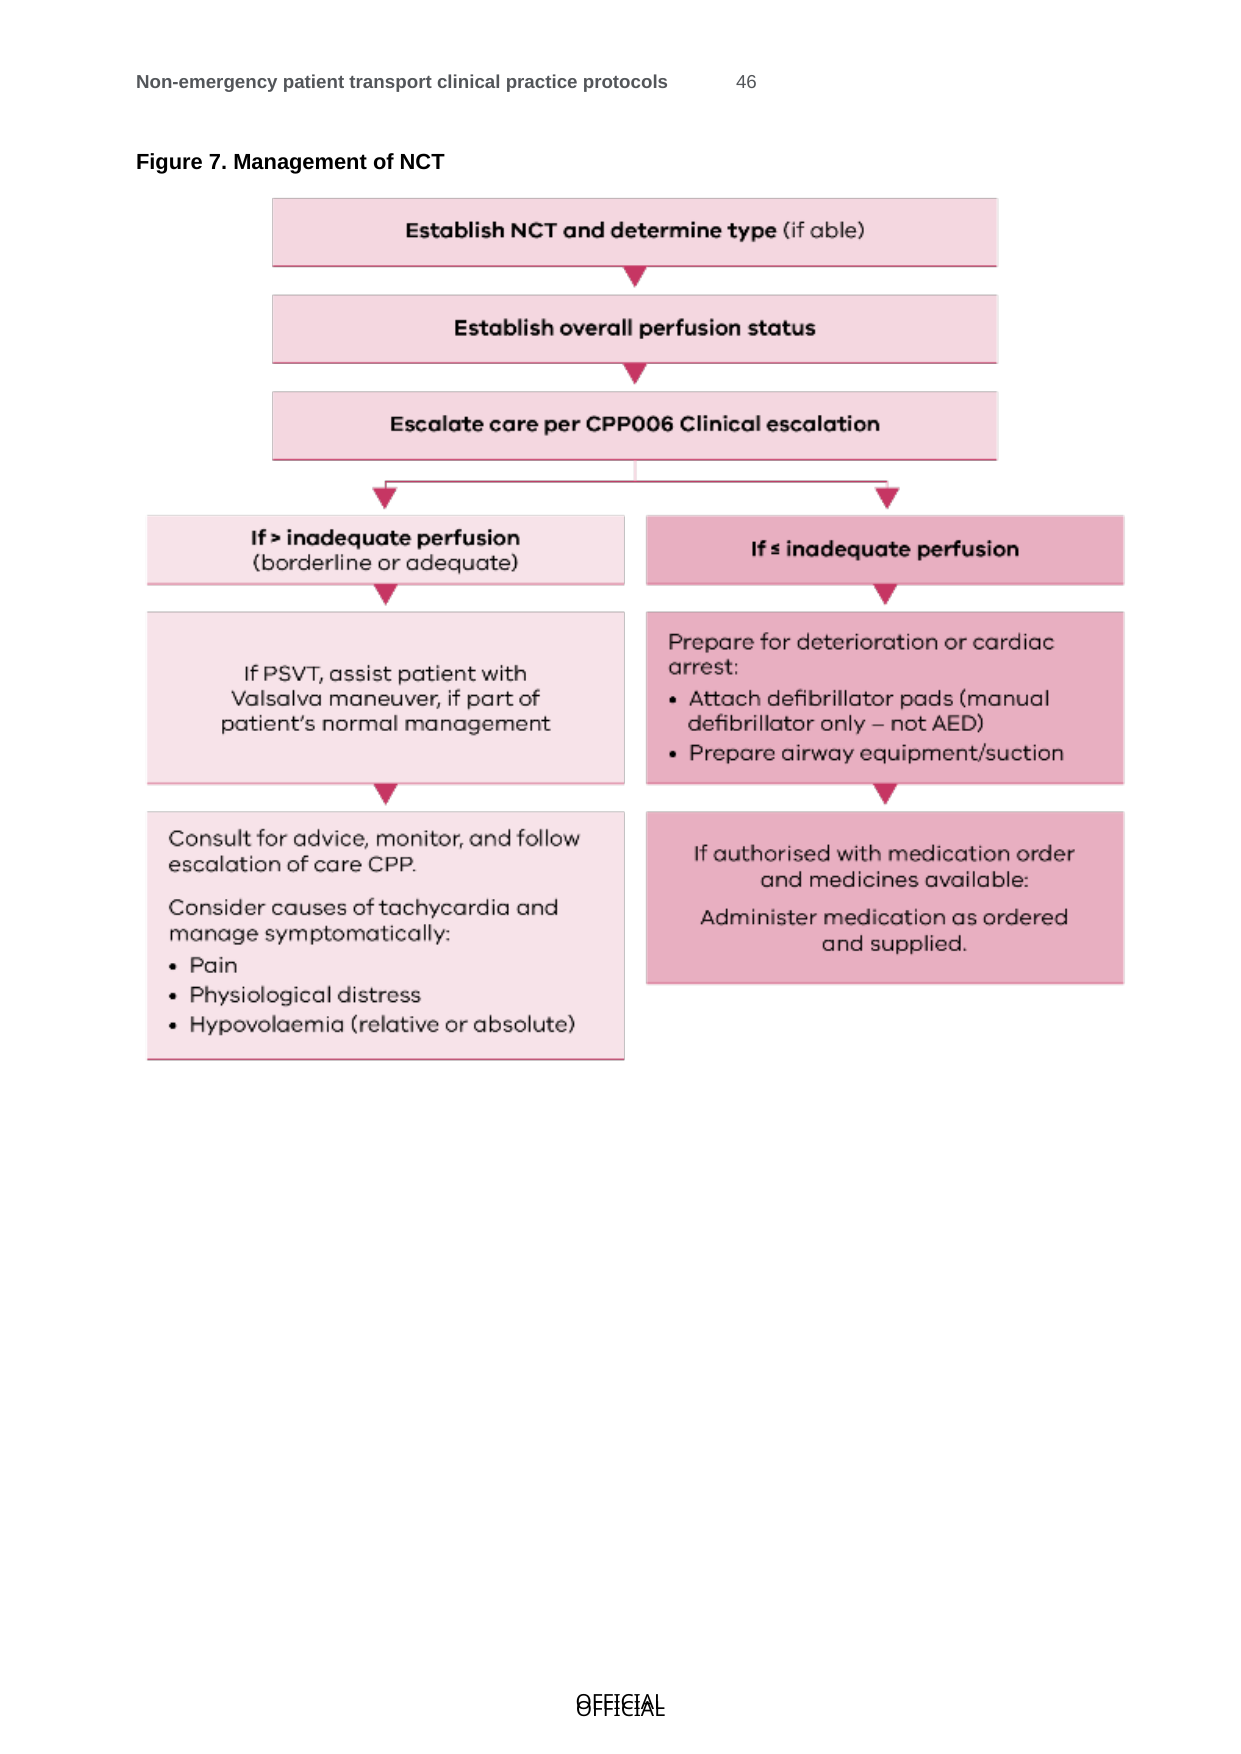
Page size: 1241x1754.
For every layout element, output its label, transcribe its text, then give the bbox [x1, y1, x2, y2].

text Figure 7. Management of NCT [136, 148, 1104, 174]
picture [135, 186, 1136, 1076]
